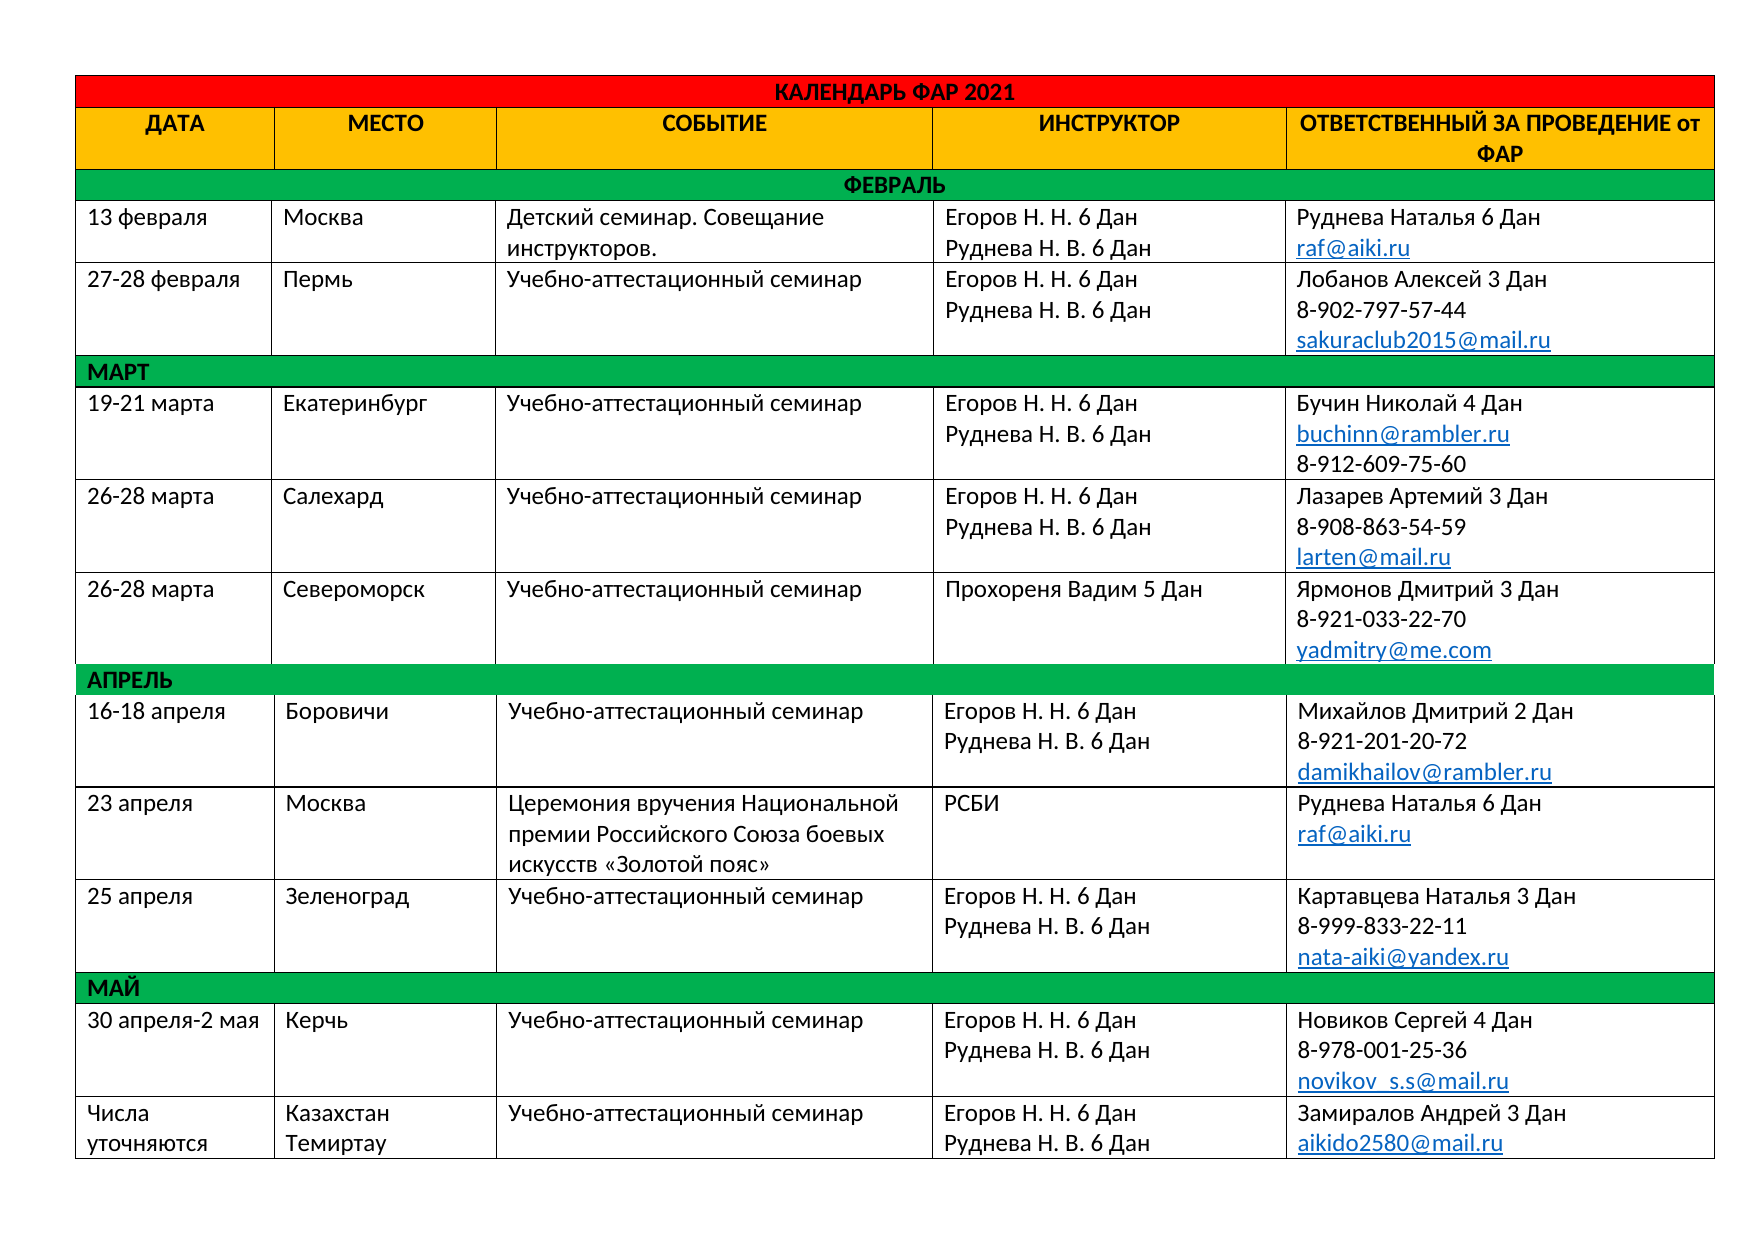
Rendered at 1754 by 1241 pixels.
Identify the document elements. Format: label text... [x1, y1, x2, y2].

table_cell ИНСТРУКТОР [933, 108, 1286, 169]
table_cell Бучин Николай 4 Дан buchinn@rambler.ru 8-912-609-75-60 [1286, 388, 1714, 479]
table_cell Казахстан Темиртау [275, 1097, 496, 1158]
table_cell Зеленоград [275, 880, 496, 972]
table_cell Москва [272, 201, 495, 262]
table_cell Ярмонов Дмитрий 3 Дан 8-921-033-22-70 yadmitry@me.com [1286, 573, 1714, 664]
table_cell РСБИ [933, 788, 1286, 879]
table_cell Североморск [272, 573, 495, 664]
table_cell Москва [275, 788, 496, 879]
table_cell 19-21 марта [76, 388, 271, 479]
table_cell Учебно-аттестационный семинар [496, 573, 933, 664]
table_cell 16-18 апреля [76, 695, 274, 786]
table_cell Учебно-аттестационный семинар [496, 263, 933, 355]
table_cell Учебно-аттестационный семинар [497, 1004, 932, 1096]
table_cell Михайлов Дмитрий 2 Дан 8-921-201-20-72 damikhailov@rambler.ru [1287, 695, 1714, 786]
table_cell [497, 1097, 932, 1158]
table_cell МАРТ [76, 356, 1714, 386]
table_cell Егоров Н. Н. 6 Дан Руднева Н. В. 6 Дан [934, 480, 1285, 572]
table_cell Учебно-аттестационный семинар [496, 388, 933, 479]
table_cell Учебно-аттестационный семинар [497, 695, 932, 786]
table_cell Егоров Н. Н. 6 Дан Руднева Н. В. 6 Дан [933, 1004, 1286, 1096]
table_cell 13 февраля [76, 201, 271, 262]
table_cell Детский семинар. Совещание инструкторов. [496, 201, 933, 262]
table_cell Картавцева Наталья 3 Дан 8-999-833-22-11 nata-aiki@yandex.ru [1287, 880, 1714, 972]
table_cell Учебно-аттестационный семинар [497, 880, 932, 972]
table_cell 30 апреля-2 мая [76, 1004, 274, 1096]
table_cell 23 апреля [76, 788, 274, 879]
table_cell Пермь [272, 263, 495, 355]
table_cell Лазарев Артемий 3 Дан 8-908-863-54-59 larten@mail.ru [1286, 480, 1714, 572]
table_cell Керчь [275, 1004, 496, 1096]
table_cell Руднева Наталья 6 Дан raf@aiki.ru [1286, 201, 1714, 262]
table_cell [1287, 1097, 1714, 1158]
table_cell Лобанов Алексей 3 Дан 8-902-797-57-44 sakuraclub2015@mail.ru [1286, 263, 1714, 355]
table_cell ДАТА [76, 108, 274, 169]
table_cell Учебно-аттестационный семинар [496, 480, 933, 572]
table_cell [933, 1097, 1286, 1158]
table_cell Екатеринбург [272, 388, 495, 479]
table_cell 25 апреля [76, 880, 274, 972]
table_cell Боровичи [275, 695, 496, 786]
table_cell Руднева Наталья 6 Дан raf@aiki.ru [1287, 788, 1714, 879]
table_cell Егоров Н. Н. 6 Дан Руднева Н. В. 6 Дан [934, 263, 1285, 355]
table_cell Егоров Н. Н. 6 Дан Руднева Н. В. 6 Дан [933, 695, 1286, 786]
table_cell ОТВЕТСТВЕННЫЙ ЗА ПРОВЕДЕНИЕ от ФАР [1287, 108, 1714, 169]
table_cell Егоров Н. Н. 6 Дан Руднева Н. В. 6 Дан [934, 388, 1285, 479]
table_cell МЕСТО [275, 108, 496, 169]
table_cell АПРЕЛЬ [76, 664, 1714, 695]
table_cell Прохореня Вадим 5 Дан [934, 573, 1285, 664]
table_header КАЛЕНДАРЬ ФАР 2021 [76, 76, 1714, 107]
table_cell СОБЫТИЕ [497, 108, 932, 169]
table_cell ФЕВРАЛЬ [76, 170, 1714, 200]
table_cell Егоров Н. Н. 6 Дан Руднева Н. В. 6 Дан [933, 880, 1286, 972]
table_cell Новиков Сергей 4 Дан 8-978-001-25-36 novikov_s.s@mail.ru [1287, 1004, 1714, 1096]
table_cell 27-28 февраля [76, 263, 271, 355]
table_cell Церемония вручения Национальной премии Российского Союза боевых искусств «Золотой пояс» [497, 788, 932, 879]
table_cell 26-28 марта [76, 480, 271, 572]
table_cell Числа уточняются [76, 1097, 274, 1158]
table_cell МАЙ [76, 973, 1714, 1003]
table_cell Салехард [272, 480, 495, 572]
table_cell Егоров Н. Н. 6 Дан Руднева Н. В. 6 Дан [934, 201, 1285, 262]
table_cell 26-28 марта [76, 573, 271, 664]
